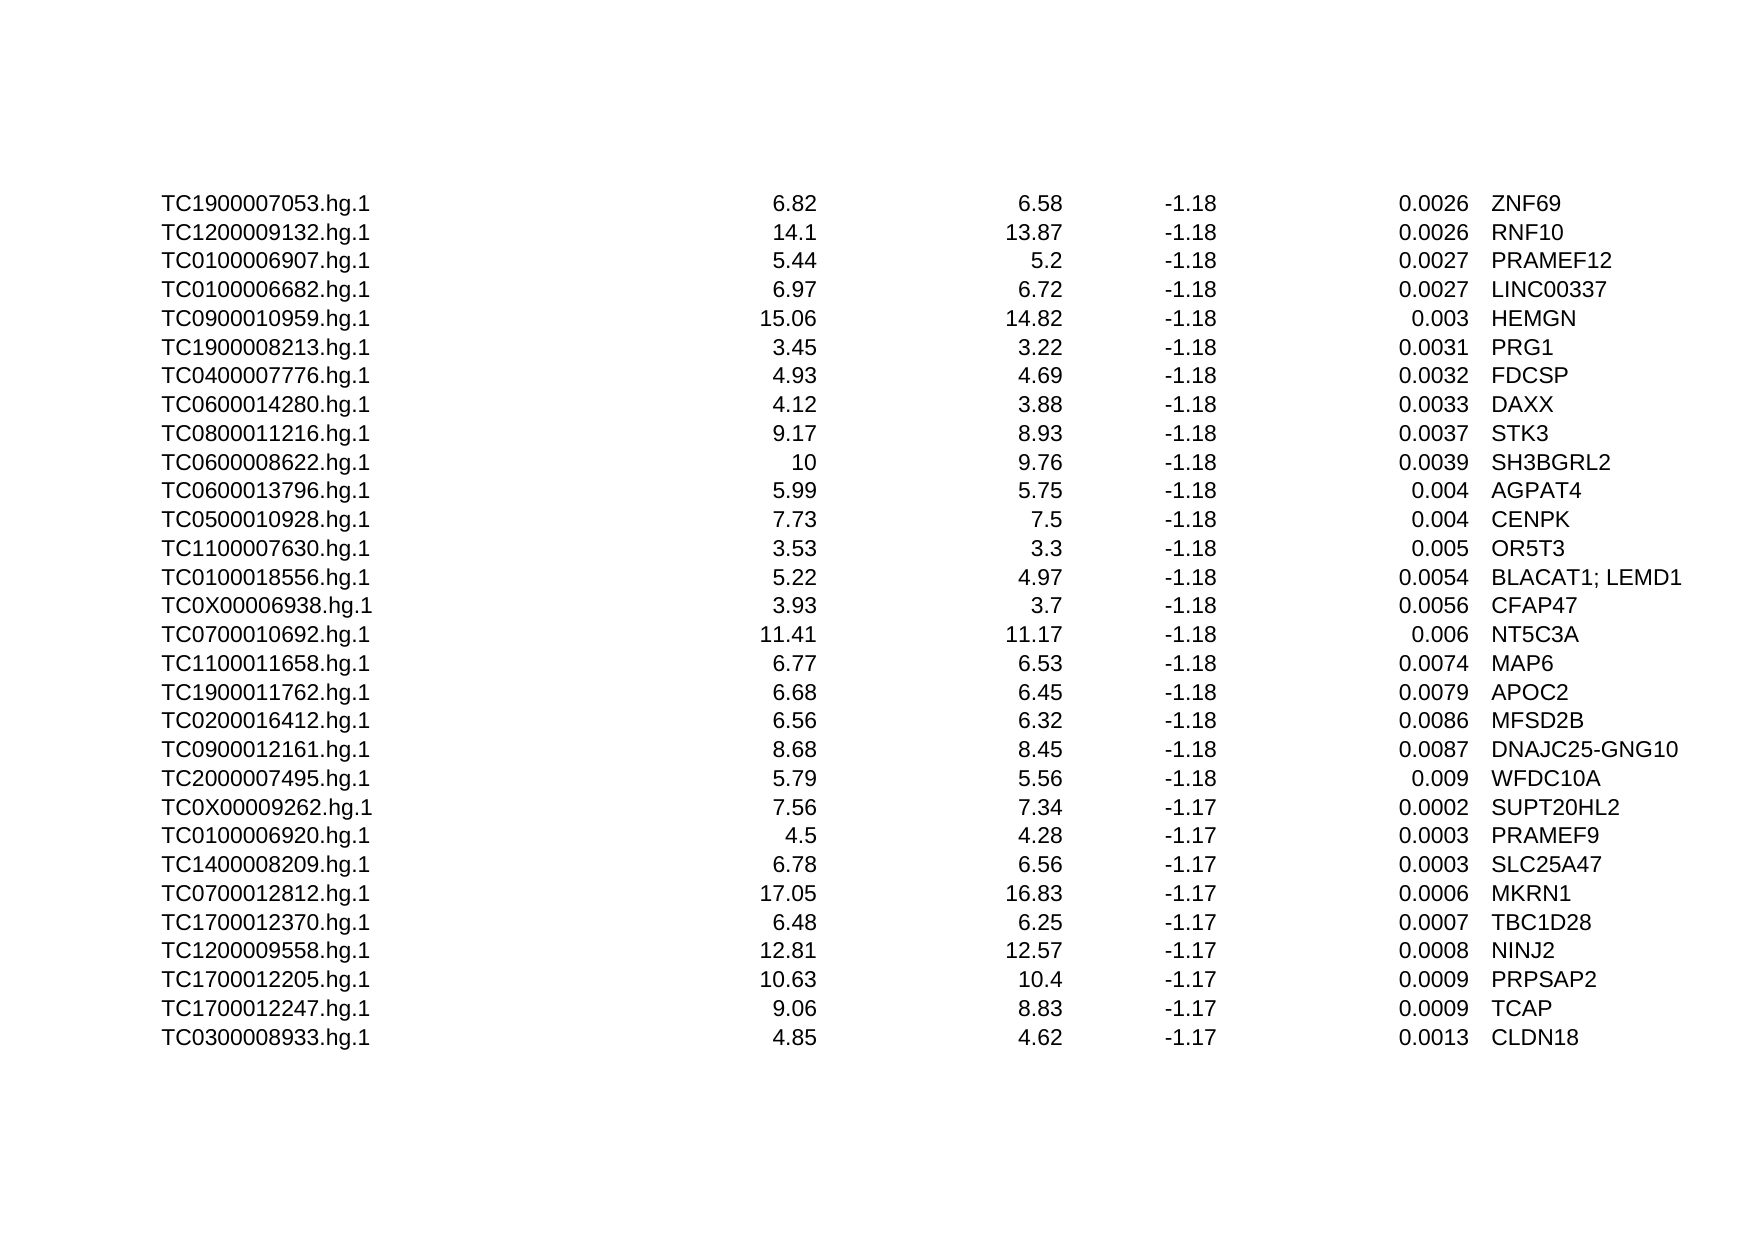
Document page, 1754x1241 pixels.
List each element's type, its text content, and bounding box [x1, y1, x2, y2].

table_cell 5.75 [828, 475, 1074, 504]
table_cell TC1100011658.hg.1 [150, 648, 607, 676]
table_cell 5.99 [607, 475, 828, 504]
table_cell 0.0008 [1228, 935, 1480, 964]
table_cell NT5C3A [1480, 619, 1754, 647]
table_cell RNF10 [1480, 216, 1754, 245]
table_cell -1.18 [1074, 303, 1228, 331]
table_cell WFDC10A [1480, 763, 1754, 791]
table_cell 5.2 [828, 245, 1074, 274]
table_cell 0.0009 [1228, 964, 1480, 992]
table_cell TC0X00009262.hg.1 [150, 791, 607, 820]
table_cell 10.63 [607, 964, 828, 992]
table_cell FDCSP [1480, 360, 1754, 389]
table_cell 3.3 [828, 533, 1074, 561]
table_cell 0.0074 [1228, 648, 1480, 676]
table_cell 0.0003 [1228, 849, 1480, 877]
table_cell 6.97 [607, 274, 828, 302]
table_cell 5.56 [828, 763, 1074, 791]
table_cell -1.17 [1074, 878, 1228, 906]
table_cell TC0100018556.hg.1 [150, 561, 607, 590]
table_cell 0.0002 [1228, 791, 1480, 820]
table_cell TC0200016412.hg.1 [150, 705, 607, 734]
table_cell TC0600014280.hg.1 [150, 389, 607, 417]
table_cell MKRN1 [1480, 878, 1754, 906]
table_cell 3.22 [828, 331, 1074, 360]
table_cell TC1900008213.hg.1 [150, 331, 607, 360]
table_cell 14.82 [828, 303, 1074, 331]
table_cell TC1200009132.hg.1 [150, 216, 607, 245]
table_cell -1.18 [1074, 360, 1228, 389]
table_cell 0.0026 [1228, 216, 1480, 245]
table_cell -1.18 [1074, 533, 1228, 561]
table_cell -1.18 [1074, 504, 1228, 532]
table_cell 0.004 [1228, 504, 1480, 532]
table_cell 0.0027 [1228, 274, 1480, 302]
table_cell 9.17 [607, 418, 828, 446]
table_cell 0.0087 [1228, 734, 1480, 762]
table_cell 11.41 [607, 619, 828, 647]
table_cell 0.0027 [1228, 245, 1480, 274]
table_cell -1.18 [1074, 188, 1228, 216]
table_cell -1.18 [1074, 274, 1228, 302]
table_cell 4.85 [607, 1021, 828, 1050]
table_cell -1.18 [1074, 245, 1228, 274]
table_cell 0.0039 [1228, 446, 1480, 475]
table_cell 14.1 [607, 216, 828, 245]
table_cell TC1700012205.hg.1 [150, 964, 607, 992]
table_cell TC0700010692.hg.1 [150, 619, 607, 647]
table_cell SLC25A47 [1480, 849, 1754, 877]
table_cell 0.0007 [1228, 906, 1480, 935]
table_cell -1.18 [1074, 331, 1228, 360]
table_cell -1.17 [1074, 906, 1228, 935]
table_cell DAXX [1480, 389, 1754, 417]
table_cell 6.25 [828, 906, 1074, 935]
table_cell TC0100006920.hg.1 [150, 820, 607, 849]
table_cell 8.83 [828, 993, 1074, 1021]
table_cell -1.18 [1074, 418, 1228, 446]
table_cell -1.18 [1074, 676, 1228, 705]
table_cell TC1900011762.hg.1 [150, 676, 607, 705]
table_cell SUPT20HL2 [1480, 791, 1754, 820]
table_cell 7.34 [828, 791, 1074, 820]
table_cell 6.78 [607, 849, 828, 877]
table_cell TC0900012161.hg.1 [150, 734, 607, 762]
table_cell TC0400007776.hg.1 [150, 360, 607, 389]
table_cell 6.68 [607, 676, 828, 705]
table_cell 3.53 [607, 533, 828, 561]
table_cell 8.45 [828, 734, 1074, 762]
table_cell 4.69 [828, 360, 1074, 389]
table_cell TC0500010928.hg.1 [150, 504, 607, 532]
table_cell CFAP47 [1480, 590, 1754, 619]
table_cell 0.004 [1228, 475, 1480, 504]
table_cell TC1400008209.hg.1 [150, 849, 607, 877]
table_cell TC0700012812.hg.1 [150, 878, 607, 906]
table_cell ZNF69 [1480, 188, 1754, 216]
table_cell TC0800011216.hg.1 [150, 418, 607, 446]
table_cell 16.83 [828, 878, 1074, 906]
table_cell -1.18 [1074, 561, 1228, 590]
table_cell -1.18 [1074, 475, 1228, 504]
table_cell -1.18 [1074, 216, 1228, 245]
table_cell TC0300008933.hg.1 [150, 1021, 607, 1050]
table_cell -1.18 [1074, 648, 1228, 676]
table_cell 5.22 [607, 561, 828, 590]
table_cell 12.81 [607, 935, 828, 964]
table_cell 3.45 [607, 331, 828, 360]
table_cell CLDN18 [1480, 1021, 1754, 1050]
table_cell 3.88 [828, 389, 1074, 417]
table_cell TC0600008622.hg.1 [150, 446, 607, 475]
table_cell -1.17 [1074, 935, 1228, 964]
table_cell 5.44 [607, 245, 828, 274]
table_cell 0.006 [1228, 619, 1480, 647]
table_cell 0.003 [1228, 303, 1480, 331]
table_cell 6.32 [828, 705, 1074, 734]
table_cell -1.17 [1074, 964, 1228, 992]
table_cell PRAMEF9 [1480, 820, 1754, 849]
table_cell -1.18 [1074, 590, 1228, 619]
table_cell 0.0009 [1228, 993, 1480, 1021]
table_cell -1.17 [1074, 993, 1228, 1021]
table_cell 6.82 [607, 188, 828, 216]
table_cell DNAJC25-GNG10 [1480, 734, 1754, 762]
table_cell 15.06 [607, 303, 828, 331]
table_cell 6.58 [828, 188, 1074, 216]
table_cell TC1700012247.hg.1 [150, 993, 607, 1021]
table_cell 3.7 [828, 590, 1074, 619]
table_cell TC1700012370.hg.1 [150, 906, 607, 935]
table_cell 0.0086 [1228, 705, 1480, 734]
table_cell TC0900010959.hg.1 [150, 303, 607, 331]
table_cell 6.45 [828, 676, 1074, 705]
table_cell NINJ2 [1480, 935, 1754, 964]
table_cell STK3 [1480, 418, 1754, 446]
table_cell TC1200009558.hg.1 [150, 935, 607, 964]
table_cell OR5T3 [1480, 533, 1754, 561]
table_cell 0.0003 [1228, 820, 1480, 849]
table_cell 0.009 [1228, 763, 1480, 791]
table_cell 9.06 [607, 993, 828, 1021]
table_cell BLACAT1; LEMD1 [1480, 561, 1754, 590]
table_cell 4.93 [607, 360, 828, 389]
table_cell -1.17 [1074, 820, 1228, 849]
table_cell AGPAT4 [1480, 475, 1754, 504]
table_cell -1.18 [1074, 389, 1228, 417]
table_cell 10.4 [828, 964, 1074, 992]
table_cell APOC2 [1480, 676, 1754, 705]
table_cell 6.48 [607, 906, 828, 935]
table_cell -1.18 [1074, 619, 1228, 647]
table_cell -1.17 [1074, 1021, 1228, 1050]
table_cell 7.5 [828, 504, 1074, 532]
table_cell 8.68 [607, 734, 828, 762]
table_cell TC1100007630.hg.1 [150, 533, 607, 561]
table_cell TC1900007053.hg.1 [150, 188, 607, 216]
table_cell TC0100006682.hg.1 [150, 274, 607, 302]
table_cell 0.0033 [1228, 389, 1480, 417]
table_cell 4.12 [607, 389, 828, 417]
table_cell PRAMEF12 [1480, 245, 1754, 274]
table_cell 13.87 [828, 216, 1074, 245]
table_cell 3.93 [607, 590, 828, 619]
table_cell 0.0013 [1228, 1021, 1480, 1050]
table_cell SH3BGRL2 [1480, 446, 1754, 475]
table_cell 5.79 [607, 763, 828, 791]
table_cell TC0100006907.hg.1 [150, 245, 607, 274]
table_cell 12.57 [828, 935, 1074, 964]
table_cell 10 [607, 446, 828, 475]
table_cell 17.05 [607, 878, 828, 906]
table_cell TCAP [1480, 993, 1754, 1021]
table_cell PRG1 [1480, 331, 1754, 360]
table_cell -1.17 [1074, 849, 1228, 877]
table_cell 6.56 [828, 849, 1074, 877]
table_cell 8.93 [828, 418, 1074, 446]
table_cell HEMGN [1480, 303, 1754, 331]
table_cell 7.73 [607, 504, 828, 532]
table_cell 6.77 [607, 648, 828, 676]
table_cell 11.17 [828, 619, 1074, 647]
table_cell -1.18 [1074, 734, 1228, 762]
table_cell -1.18 [1074, 446, 1228, 475]
table_cell TBC1D28 [1480, 906, 1754, 935]
table_cell 0.0032 [1228, 360, 1480, 389]
table_cell 0.0031 [1228, 331, 1480, 360]
table_cell LINC00337 [1480, 274, 1754, 302]
table_cell 0.0079 [1228, 676, 1480, 705]
table_cell 0.0037 [1228, 418, 1480, 446]
table_cell -1.17 [1074, 791, 1228, 820]
table_cell 4.62 [828, 1021, 1074, 1050]
table_cell 9.76 [828, 446, 1074, 475]
table_cell 4.5 [607, 820, 828, 849]
table_cell 6.53 [828, 648, 1074, 676]
table_cell MFSD2B [1480, 705, 1754, 734]
table_cell 0.005 [1228, 533, 1480, 561]
table_cell PRPSAP2 [1480, 964, 1754, 992]
table_cell 0.0026 [1228, 188, 1480, 216]
table_cell 0.0054 [1228, 561, 1480, 590]
table_cell MAP6 [1480, 648, 1754, 676]
table_cell TC0600013796.hg.1 [150, 475, 607, 504]
table_cell TC2000007495.hg.1 [150, 763, 607, 791]
table_cell CENPK [1480, 504, 1754, 532]
table_cell TC0X00006938.hg.1 [150, 590, 607, 619]
table_cell 4.97 [828, 561, 1074, 590]
table_cell 0.0006 [1228, 878, 1480, 906]
table_cell -1.18 [1074, 705, 1228, 734]
table_cell 6.72 [828, 274, 1074, 302]
table_cell 6.56 [607, 705, 828, 734]
table_cell 4.28 [828, 820, 1074, 849]
table_cell -1.18 [1074, 763, 1228, 791]
table_cell 7.56 [607, 791, 828, 820]
table_cell 0.0056 [1228, 590, 1480, 619]
